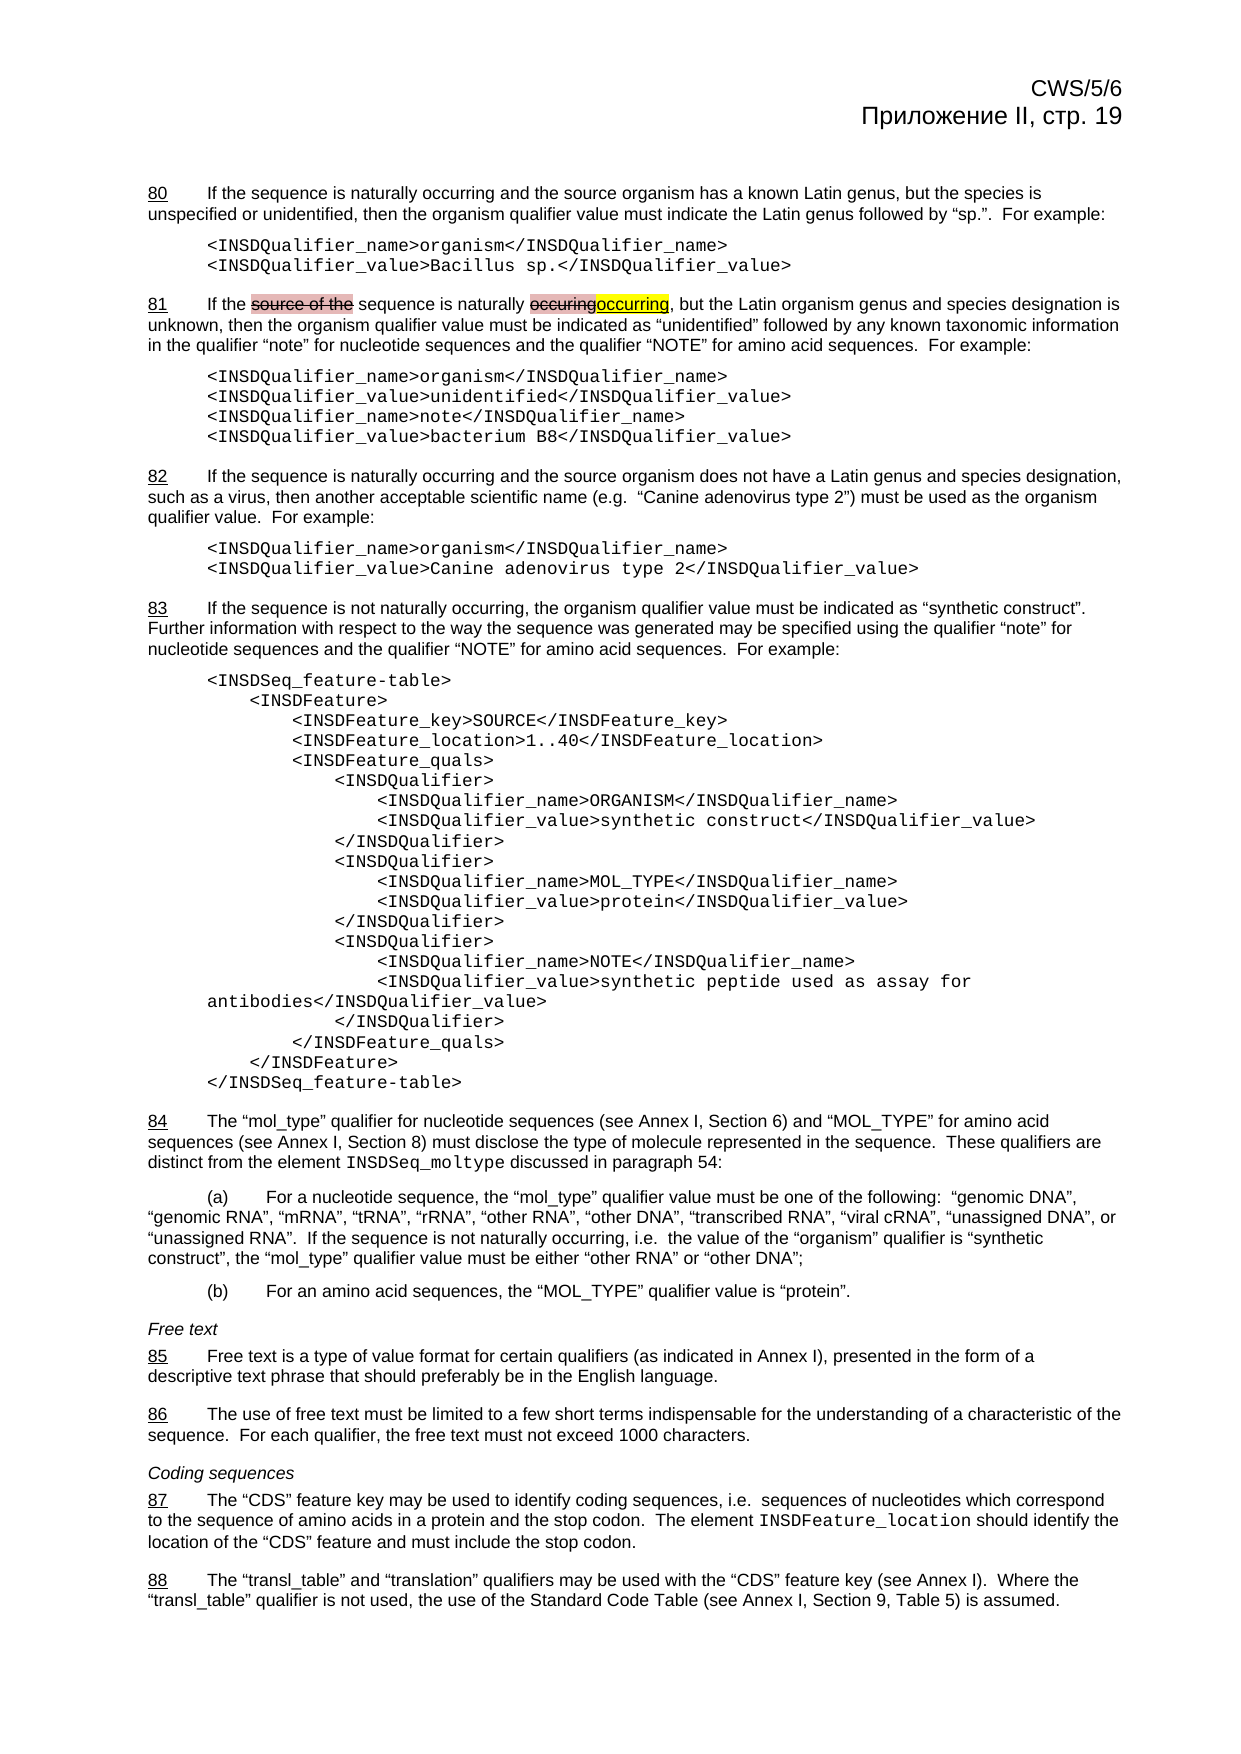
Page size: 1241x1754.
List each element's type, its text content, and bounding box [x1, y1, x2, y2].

list Free text is a type of value format for certain qualifiers (as indicated in Annex I), presented in the form of a descriptive text phrase that should preferably be in the English language. [148, 1346, 1122, 1386]
text <INSDQualifier_value>Canine adenovirus type 2</INSDQualifier_value> [207, 560, 1122, 580]
list The “mol_type” qualifier for nucleotide sequences (see Annex I, Section 6) and “MOL_TYPE” for amino acid sequences (see Annex I, Section 8) must disclose the type of molecule represented in the sequence. These qualifiers are distinct from the element INSDSeq_moltype discussed in paragraph 54: [148, 1111, 1122, 1174]
text <INSDQualifier_value>Bacillus sp.</INSDQualifier_value> [207, 256, 1122, 276]
text <INSDSeq_feature-table> [207, 671, 1122, 691]
text </INSDSeq_feature-table> [207, 1073, 1122, 1093]
text <INSDQualifier_value>bacterium B8</INSDQualifier_value> [207, 428, 1122, 448]
text <INSDFeature> [207, 691, 1122, 712]
subtitle Free text [148, 1319, 1122, 1339]
text <INSDQualifier_name>organism</INSDQualifier_name> [207, 368, 1122, 388]
list If the sequence is naturally occurring and the source organism does not have a Latin genus and species designation, such as a virus, then another acceptable scientific name (e.g. “Canine adenovirus type 2”) must be used as the organism qualifier value. For example: [148, 466, 1122, 527]
text </INSDQualifier> [207, 913, 1122, 933]
text <INSDQualifier> [207, 852, 1122, 872]
list For an amino acid sequences, the “MOL_TYPE” qualifier value is “protein”. [148, 1281, 1122, 1301]
list For a nucleotide sequence, the “mol_type” qualifier value must be one of the following: “genomic DNA”, “genomic RNA”, “mRNA”, “tRNA”, “rRNA”, “other RNA”, “other DNA”, “transcribed RNA”, “viral cRNA”, “unassigned DNA”, or “unassigned RNA”. If the sequence is not naturally occurring, i.e. the value of the “organism” qualifier is “synthetic construct”, the “mol_type” qualifier value must be either “other RNA” or “other DNA”; [148, 1187, 1122, 1268]
text </INSDFeature_quals> [207, 1033, 1122, 1053]
text <INSDQualifier_value>synthetic peptide used as assay for antibodies</INSDQualifier_value> [207, 973, 1122, 1013]
text <INSDQualifier_name>organism</INSDQualifier_name> [207, 540, 1122, 560]
text <INSDFeature_location>1..40</INSDFeature_location> [207, 732, 1122, 752]
text <INSDQualifier_name>organism</INSDQualifier_name> [207, 236, 1122, 256]
text <INSDFeature_quals> [207, 752, 1122, 772]
list The “CDS” feature key may be used to identify coding sequences, i.e. sequences of nucleotides which correspond to the sequence of amino acids in a protein and the stop codon. The element INSDFeature_location should identify the location of the “CDS” feature and must include the stop codon. [148, 1489, 1122, 1552]
list If the sequence is not naturally occurring, the organism qualifier value must be indicated as “synthetic construct”. Further information with respect to the way the sequence was generated may be specified using the qualifier “note” for nucleotide sequences and the qualifier “NOTE” for amino acid sequences. For example: [148, 598, 1122, 659]
text <INSDQualifier_name>ORGANISM</INSDQualifier_name> [207, 792, 1122, 812]
list The “transl_table” and “translation” qualifiers may be used with the “CDS” feature key (see Annex I). Where the “transl_table” qualifier is not used, the use of the Standard Code Table (see Annex I, Section 9, Table 5) is assumed. [148, 1570, 1122, 1611]
text </INSDQualifier> [207, 1013, 1122, 1033]
list The use of free text must be limited to a few short terms indispensable for the understanding of a characteristic of the sequence. For each qualifier, the free text must not exceed 1000 characters. [148, 1404, 1122, 1445]
text <INSDQualifier_name>note</INSDQualifier_name> [207, 408, 1122, 428]
text <INSDQualifier_value>synthetic construct</INSDQualifier_value> [207, 812, 1122, 832]
subtitle Coding sequences [148, 1463, 1122, 1483]
text </INSDFeature> [207, 1053, 1122, 1073]
text <INSDQualifier_name>NOTE</INSDQualifier_name> [207, 953, 1122, 973]
list If the source of the sequence is naturally occuringoccurring, but the Latin organism genus and species designation is unknown, then the organism qualifier value must be indicated as “unidentified” followed by any known taxonomic information in the qualifier “note” for nucleotide sequences and the qualifier “NOTE” for amino acid sequences. For example: [148, 294, 1122, 355]
text <INSDQualifier_name>MOL_TYPE</INSDQualifier_name> [207, 872, 1122, 892]
text <INSDQualifier_value>protein</INSDQualifier_value> [207, 892, 1122, 913]
text <INSDQualifier_value>unidentified</INSDQualifier_value> [207, 388, 1122, 408]
text <INSDFeature_key>SOURCE</INSDFeature_key> [207, 712, 1122, 732]
text </INSDQualifier> [207, 832, 1122, 852]
text <INSDQualifier> [207, 772, 1122, 792]
text <INSDQualifier> [207, 933, 1122, 953]
list If the sequence is naturally occurring and the source organism has a known Latin genus, but the species is unspecified or unidentified, then the organism qualifier value must indicate the Latin genus followed by “sp.”. For example: [148, 183, 1122, 224]
